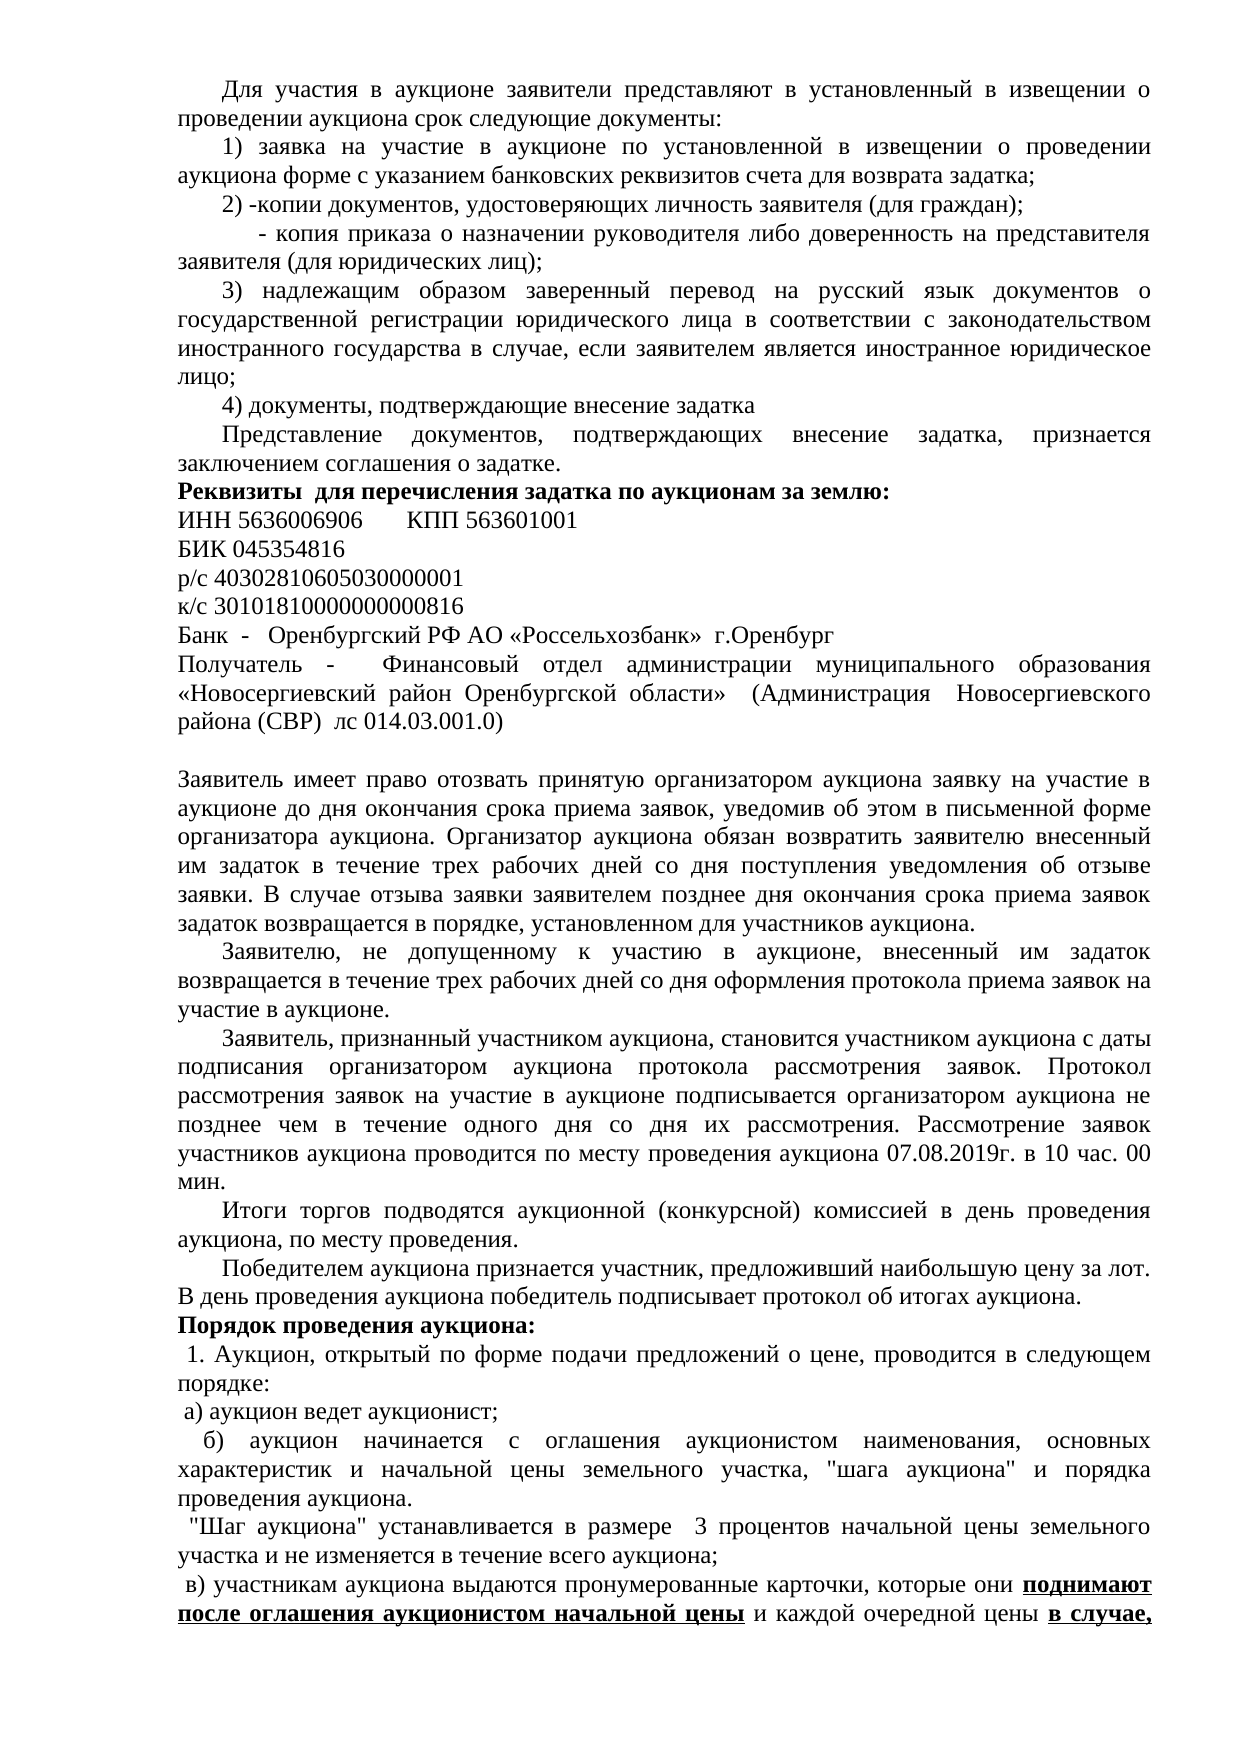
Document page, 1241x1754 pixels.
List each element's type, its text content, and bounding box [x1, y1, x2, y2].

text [177, 1569, 1152, 1626]
text р/с 40302810605030000001 [177, 563, 1152, 591]
text БИК 045354816 [177, 534, 1152, 563]
text ИНН 5636006906 КПП 563601001 [177, 505, 1152, 534]
text 3) надлежащим образом заверенный перевод на русский язык документов о государственной регистрации юридического лица в соответствии с законодательством иностранного государства в случае, если заявителем является иностранное юридическое лицо; [177, 275, 1152, 390]
text 1) заявка на участие в аукционе по установленной в извещении о проведении аукциона форме с указанием банковских реквизитов счета для возврата задатка; [177, 131, 1152, 189]
text Итоги торгов подводятся аукционной (конкурсной) комиссией в день проведения аукциона, по месту проведения. [177, 1195, 1152, 1253]
text Победителем аукциона признается участник, предложивший наибольшую цену за лот. В день проведения аукциона победитель подписывает протокол об итогах аукциона. [177, 1253, 1152, 1310]
text 2) -копии документов, удостоверяющих личность заявителя (для граждан); [177, 189, 1152, 218]
text "Шаг аукциона" устанавливается в размере 3 процентов начальной цены земельного участка и не изменяется в течение всего аукциона; [177, 1511, 1152, 1569]
text Реквизиты для перечисления задатка по аукционам за землю: [177, 476, 1152, 505]
text Заявитель имеет право отозвать принятую организатором аукциона заявку на участие в аукционе до дня окончания срока приема заявок, уведомив об этом в письменной форме организатора аукциона. Организатор аукциона обязан возвратить заявителю внесенный им задаток в течение трех рабочих дней со дня поступления уведомления об отзыве заявки. В случае отзыва заявки заявителем позднее дня окончания срока приема заявок задаток возвращается в порядке, установленном для участников аукциона. [177, 764, 1152, 936]
text Для участия в аукционе заявители представляют в установленный в извещении о проведении аукциона срок следующие документы: [177, 74, 1152, 131]
text 4) документы, подтверждающие внесение задатка [177, 390, 1152, 419]
text а) аукцион ведет аукционист; [177, 1396, 1152, 1425]
text - копия приказа о назначении руководителя либо доверенность на представителя заявителя (для юридических лиц); [177, 218, 1152, 275]
text Представление документов, подтверждающих внесение задатка, признается заключением соглашения о задатке. [177, 419, 1152, 476]
text к/с 30101810000000000816 [177, 591, 1152, 620]
text б) аукцион начинается с оглашения аукционистом наименования, основных характеристик и начальной цены земельного участка, "шага аукциона" и порядка проведения аукциона. [177, 1425, 1152, 1511]
text 1. Аукцион, открытый по форме подачи предложений о цене, проводится в следующем порядке: [177, 1339, 1152, 1396]
text Заявитель, признанный участником аукциона, становится участником аукциона с даты подписания организатором аукциона протокола рассмотрения заявок. Протокол рассмотрения заявок на участие в аукционе подписывается организатором аукциона не позднее чем в течение одного дня со дня их рассмотрения. Рассмотрение заявок участников аукциона проводится по месту проведения аукциона 07.08.2019г. в 10 час. 00 мин. [177, 1023, 1152, 1195]
text Получатель - Финансовый отдел администрации муниципального образования «Новосергиевский район Оренбургской области» (Администрация Новосергиевского района (СВР) лс 014.03.001.0) [177, 649, 1152, 735]
text Заявителю, не допущенному к участию в аукционе, внесенный им задаток возвращается в течение трех рабочих дней со дня оформления протокола приема заявок на участие в аукционе. [177, 936, 1152, 1023]
text Банк - Оренбургский РФ АО «Россельхозбанк» г.Оренбург [177, 620, 1152, 649]
text Порядок проведения аукциона: [177, 1310, 1152, 1339]
